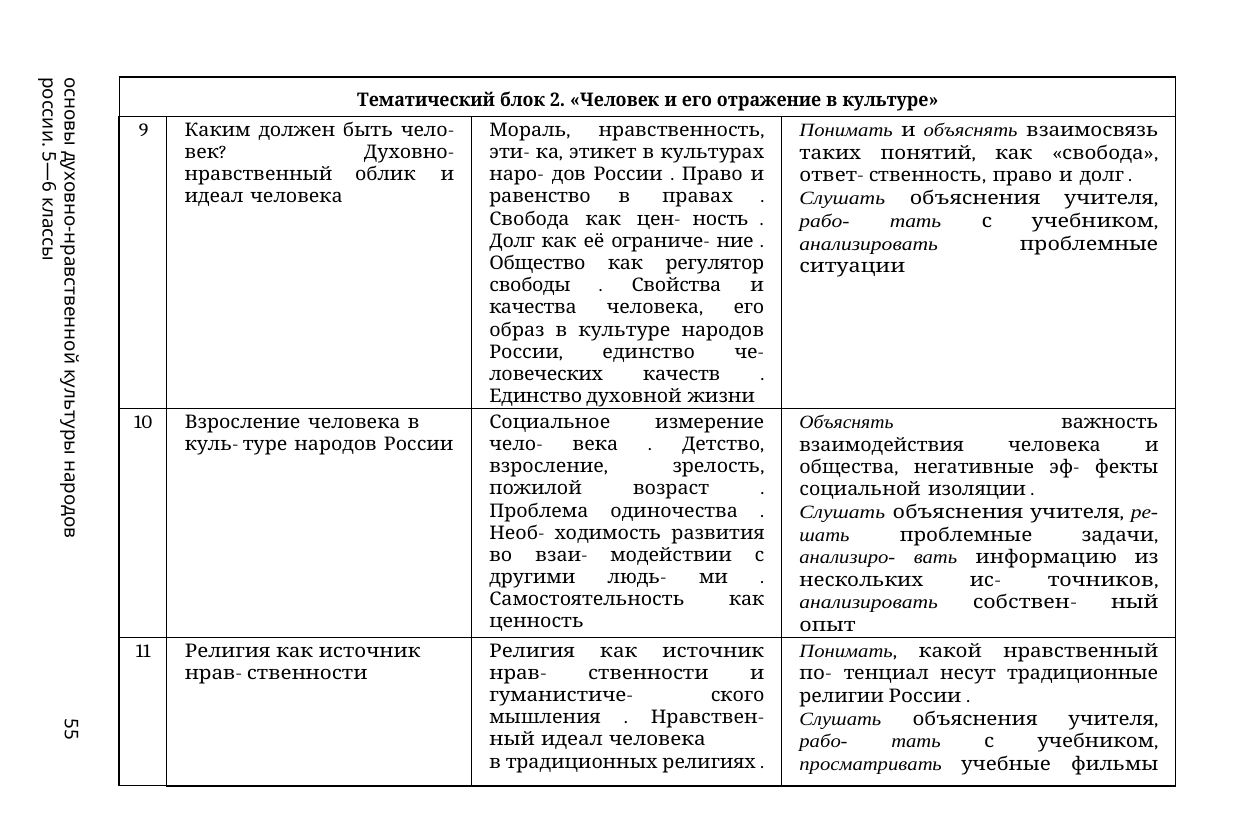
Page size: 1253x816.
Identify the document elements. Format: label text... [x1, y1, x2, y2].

table_cell Взросление человека в куль- туре народов России [167, 409, 471, 637]
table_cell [782, 638, 1175, 785]
table_cell Социальное измерение чело- века . Детство, взросление, зрелость, пожилой возраст . Проблема одиночества . Необ- ходимость развития во взаи- модействии с другими людь- ми . Самостоятельность как ценность [472, 409, 781, 637]
table_cell Мораль, нравственность, эти- ка, этикет в культурах наро- дов России . Право и равенство в правах . Свобода как цен- ность . Долг как её ограниче- ние . Общество как регулятор свободы . Свойства и качества человека, его образ в культуре народов России, единство че- ловеческих качеств . Единство духовной жизни [472, 117, 781, 408]
table_cell Каким должен быть чело- век? Духовно- нравственный облик и идеал человека [167, 117, 471, 408]
table_cell Объяснять важность взаимодействия человека и общества, негативные эф- фекты социальной изоляции . Слушать объяснения учителя, ре- шать проблемные задачи, анализиро- вать информацию из нескольких ис- точников, анализировать собствен- ный опыт [782, 409, 1175, 637]
table_header Тематический блок 2. «Человек и его отражение в культуре» [120, 78, 1175, 116]
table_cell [167, 638, 471, 785]
table_cell Понимать и объяснять взаимосвязь таких понятий, как «свобода», ответ- ственность, право и долг . Слушать объяснения учителя, рабо- тать с учебником, анализировать проблемные ситуации [782, 117, 1175, 408]
table_cell 11 [120, 638, 166, 785]
table_cell 10 [120, 409, 166, 637]
table_cell 9 [120, 117, 166, 408]
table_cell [472, 638, 781, 785]
